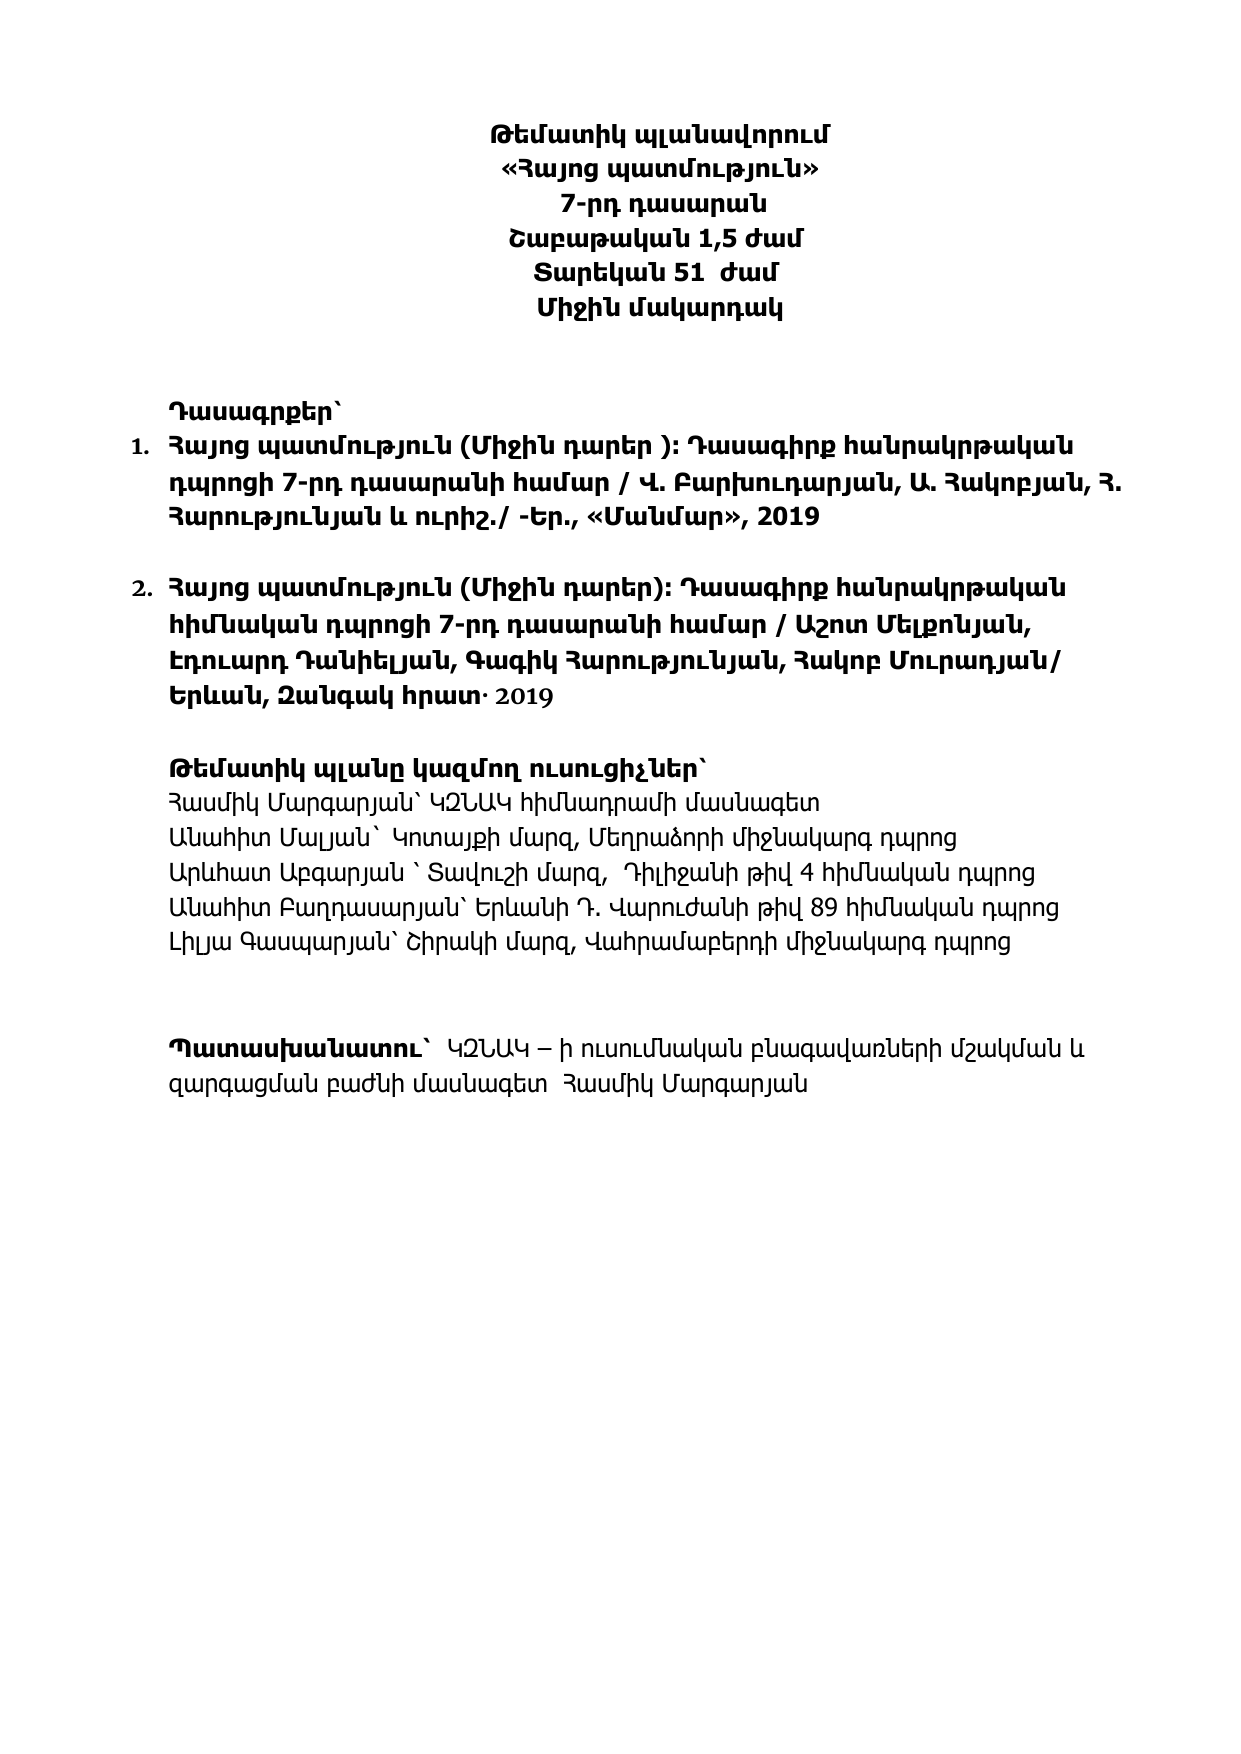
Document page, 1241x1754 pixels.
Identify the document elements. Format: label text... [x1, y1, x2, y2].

list ․ 2019 [131, 572, 1152, 711]
text Լիլյա Գասպարյան՝ Շիրակի մարզ, Վահրամաբերդի միջնակարգ դպրոց [169, 926, 1152, 956]
